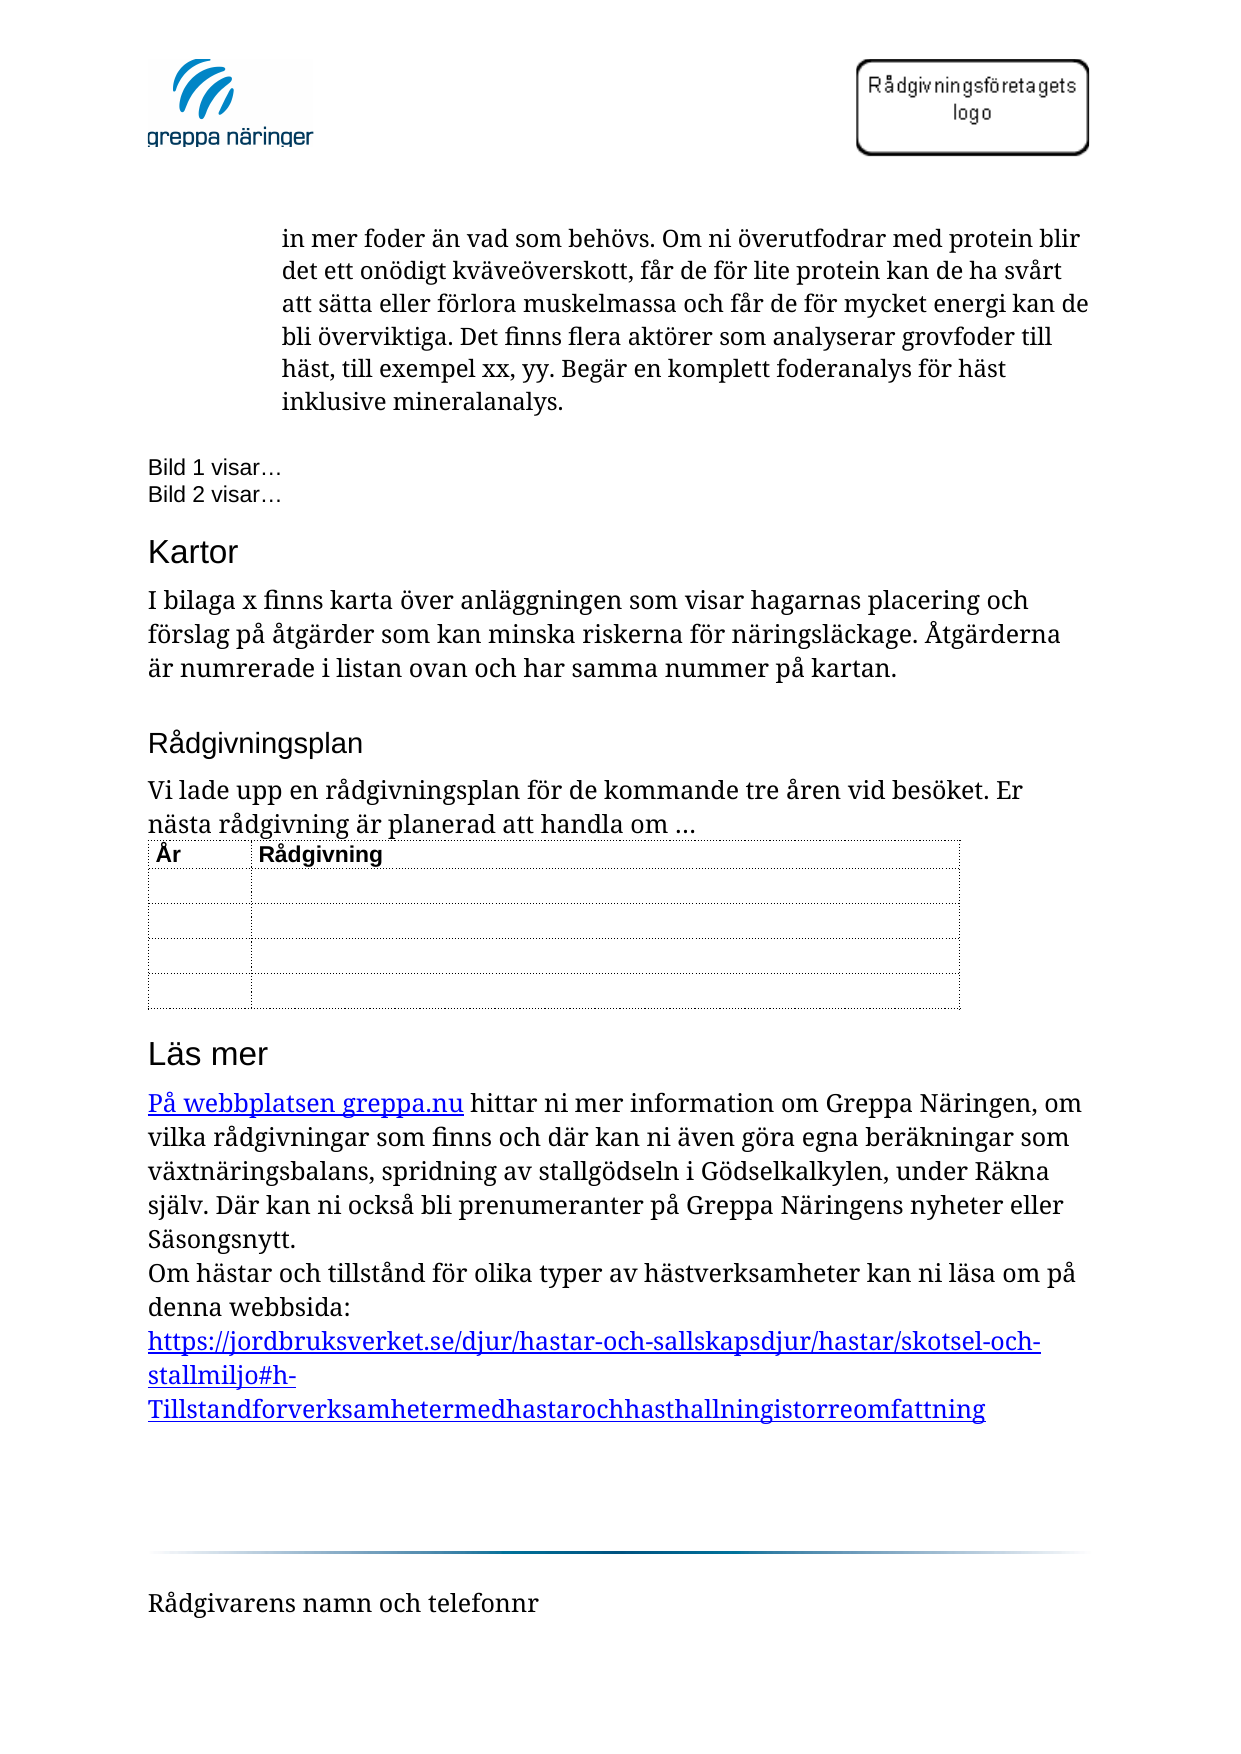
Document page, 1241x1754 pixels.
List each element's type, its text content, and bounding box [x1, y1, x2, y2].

text I bilaga x finns karta över anläggningen som visar hagarnas placering och förslag på åtgärder som kan minska riskerna för näringsläckage. Åtgärderna är numrerade i listan ovan och har samma nummer på kartan. [148, 583, 1093, 685]
table_cell [251, 903, 960, 938]
table_cell [148, 903, 251, 938]
subtitle Rådgivningsplan [148, 726, 1093, 760]
table_header Rådgivning [251, 840, 960, 868]
text Om hästar och tillstånd för olika typer av hästverksamheter kan ni läsa om på denna webbsida: https://jordbruksverket.se/djur/hastar-och-sallskapsdjur/hastar/skotsel-och-stallmiljo#h-Tillstandforverksamhetermedhastarochhasthallningistorreomfattning [148, 1256, 1093, 1426]
table_header År [148, 840, 251, 868]
picture [147, 59, 314, 147]
table_cell [251, 973, 960, 1008]
table_cell [148, 868, 251, 903]
text På webbplatsen greppa.nu hittar ni mer information om Greppa Näringen, om vilka rådgivningar som finns och där kan ni även göra egna beräkningar som växtnäringsbalans, spridning av stallgödseln i Gödselkalkylen, under Räkna själv. Där kan ni också bli prenumeranter på Greppa Näringens nyheter eller Säsongsnytt. [148, 1085, 1093, 1256]
subtitle Läs mer [148, 1034, 1093, 1073]
subtitle Bild 2 visar… [148, 481, 1093, 507]
table_cell [148, 973, 251, 1008]
table_cell [148, 938, 251, 973]
subtitle Bild 1 visar… [148, 454, 1093, 481]
picture [854, 59, 1089, 155]
text Vi lade upp en rådgivningsplan för de kommande tre åren vid besöket. Er nästa rådgivning är planerad att handla om … [148, 772, 1093, 840]
table_cell [251, 868, 960, 903]
table_cell [251, 938, 960, 973]
subtitle Kartor [148, 532, 1093, 570]
